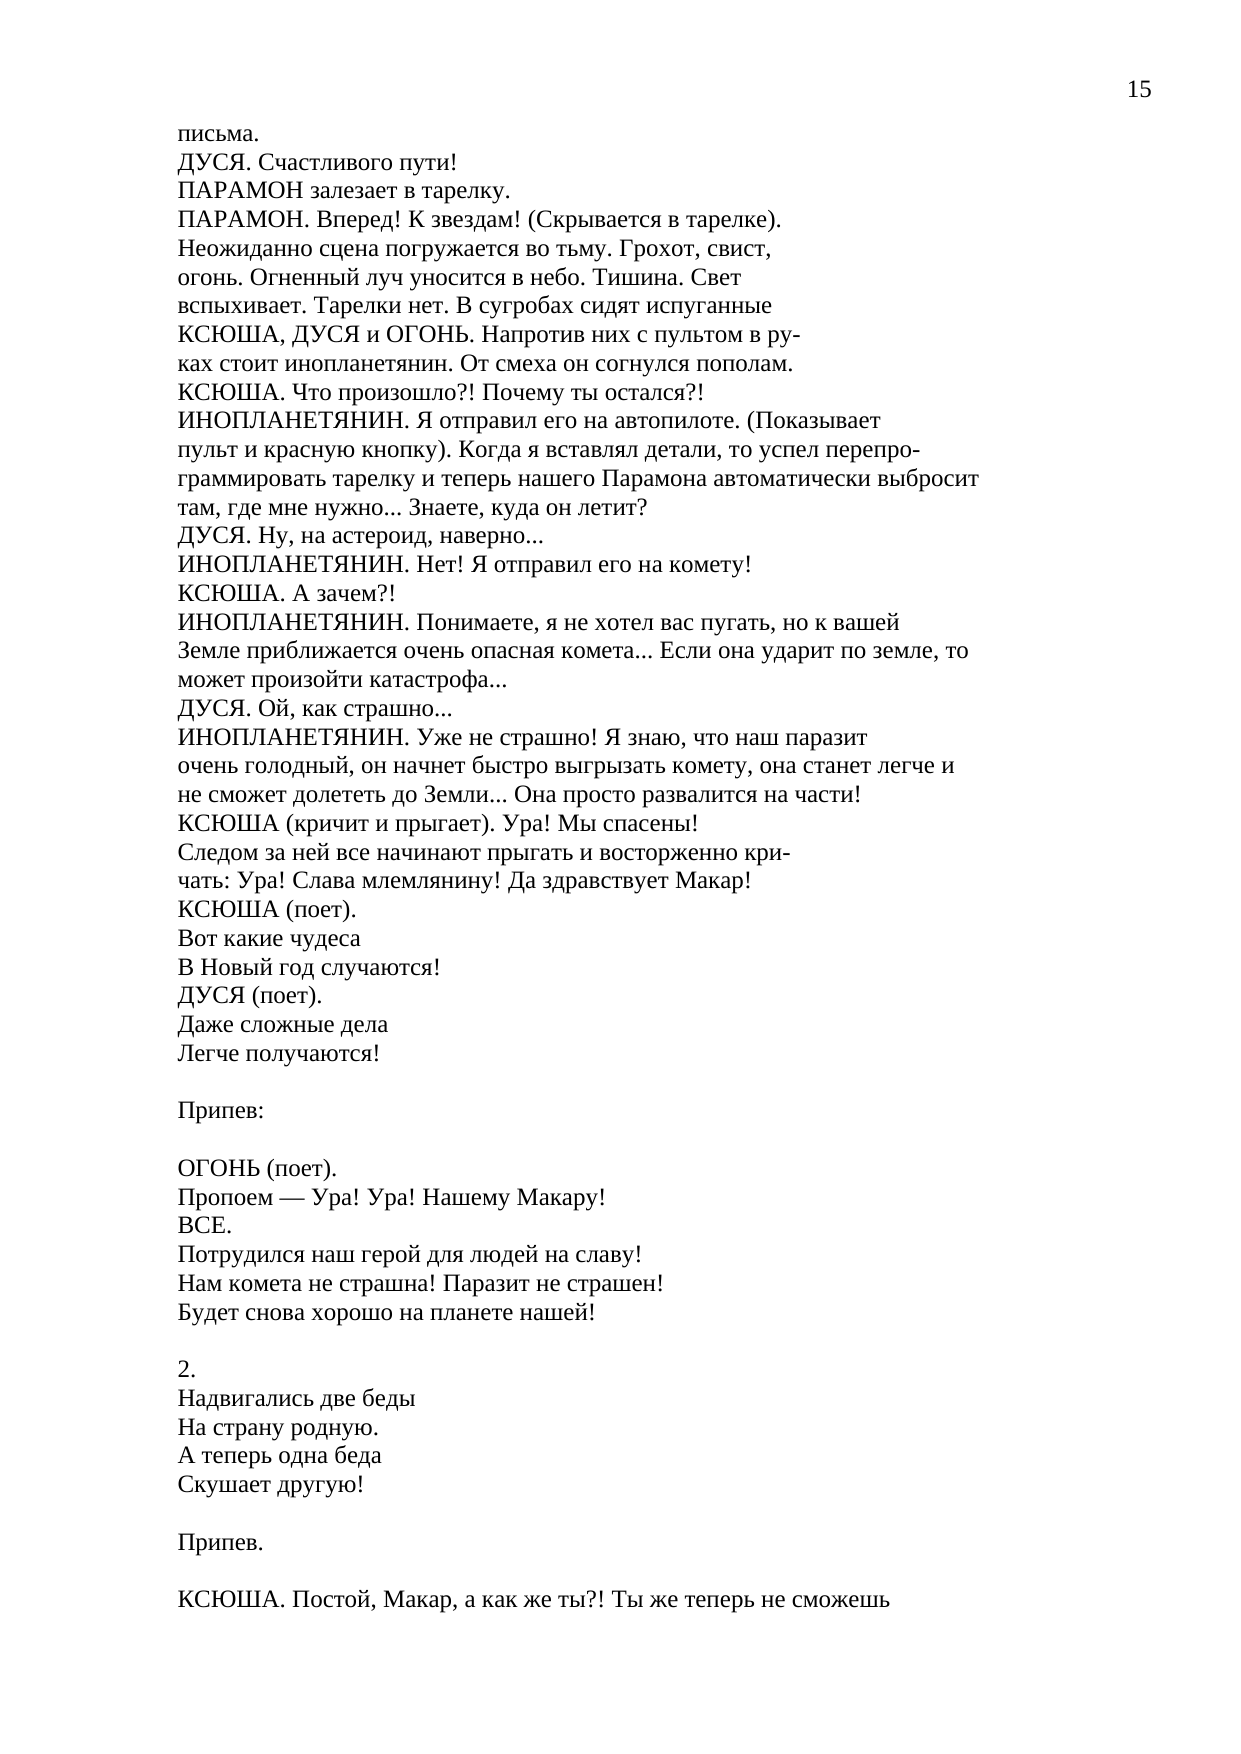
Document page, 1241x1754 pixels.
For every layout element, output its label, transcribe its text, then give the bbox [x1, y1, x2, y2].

text ИНОПЛАНЕТЯНИН. Нет! Я отправил его на комету! [177, 549, 1152, 578]
text Неожиданно сцена погружается во тьму. Грохот, свист, [177, 233, 1152, 262]
text Вот какие чудеса [177, 923, 1152, 952]
text ДУСЯ. Счастливого пути! [177, 147, 1152, 176]
text ИНОПЛАНЕТЯНИН. Я отправил его на автопилоте. (Показывает [177, 406, 1152, 434]
text ПАРАМОН. Вперед! К звездам! (Скрывается в тарелке). [177, 204, 1152, 233]
text ОГОНЬ (поет). [177, 1153, 1152, 1182]
text письма. [177, 118, 1152, 147]
text ДУСЯ. Ой, как страшно... [177, 693, 1152, 722]
text Легче получаются! [177, 1038, 1152, 1067]
text КСЮША (поет). [177, 894, 1152, 923]
text Припев: [177, 1096, 1152, 1124]
text может произойти катастрофа... [177, 664, 1152, 693]
text Даже сложные дела [177, 1009, 1152, 1038]
text ДУСЯ (поет). [177, 981, 1152, 1009]
text КСЮША. А зачем?! [177, 578, 1152, 607]
text ках стоит инопланетянин. От смеха он согнулся пополам. [177, 348, 1152, 377]
text Будет снова хорошо на планете нашей! [177, 1297, 1152, 1326]
text КСЮША. Что произошло?! Почему ты остался?! [177, 377, 1152, 406]
text граммировать тарелку и теперь нашего Парамона автоматически выбросит [177, 463, 1152, 492]
text Пропоем — Ура! Ура! Нашему Макару! [177, 1182, 1152, 1211]
text На страну родную. [177, 1412, 1152, 1441]
text ИНОПЛАНЕТЯНИН. Уже не страшно! Я знаю, что наш паразит [177, 722, 1152, 751]
text В Новый год случаются! [177, 952, 1152, 981]
text ПАРАМОН залезает в тарелку. [177, 176, 1152, 204]
text не сможет долететь до Земли... Она просто развалится на части! [177, 779, 1152, 808]
text КСЮША, ДУСЯ и ОГОНЬ. Напротив них с пультом в ру- [177, 319, 1152, 348]
text очень голодный, он начнет быстро выгрызать комету, она станет легче и [177, 751, 1152, 779]
text пульт и красную кнопку). Когда я вставлял детали, то успел перепро- [177, 434, 1152, 463]
text там, где мне нужно... Знаете, куда он летит? [177, 492, 1152, 521]
text 2. [177, 1354, 1152, 1383]
text Надвигались две беды [177, 1383, 1152, 1412]
text ДУСЯ. Ну, на астероид, наверно... [177, 521, 1152, 549]
text ВСЕ. [177, 1211, 1152, 1239]
text Скушает другую! [177, 1469, 1152, 1498]
text огонь. Огненный луч уносится в небо. Тишина. Свет [177, 262, 1152, 291]
text Земле приближается очень опасная комета... Если она ударит по земле, то [177, 636, 1152, 664]
text ИНОПЛАНЕТЯНИН. Понимаете, я не хотел вас пугать, но к вашей [177, 607, 1152, 636]
text А теперь одна беда [177, 1441, 1152, 1469]
text Припев. [177, 1527, 1152, 1556]
text Нам комета не страшна! Паразит не страшен! [177, 1268, 1152, 1297]
text КСЮША. Постой, Макар, а как же ты?! Ты же теперь не сможешь [177, 1584, 1152, 1613]
text Следом за ней все начинают прыгать и восторженно кри- [177, 837, 1152, 866]
text чать: Ура! Слава млемлянину! Да здравствует Макар! [177, 866, 1152, 894]
text КСЮША (кричит и прыгает). Ура! Мы спасены! [177, 808, 1152, 837]
text вспыхивает. Тарелки нет. В сугробах сидят испуганные [177, 291, 1152, 319]
text Потрудился наш герой для людей на славу! [177, 1239, 1152, 1268]
